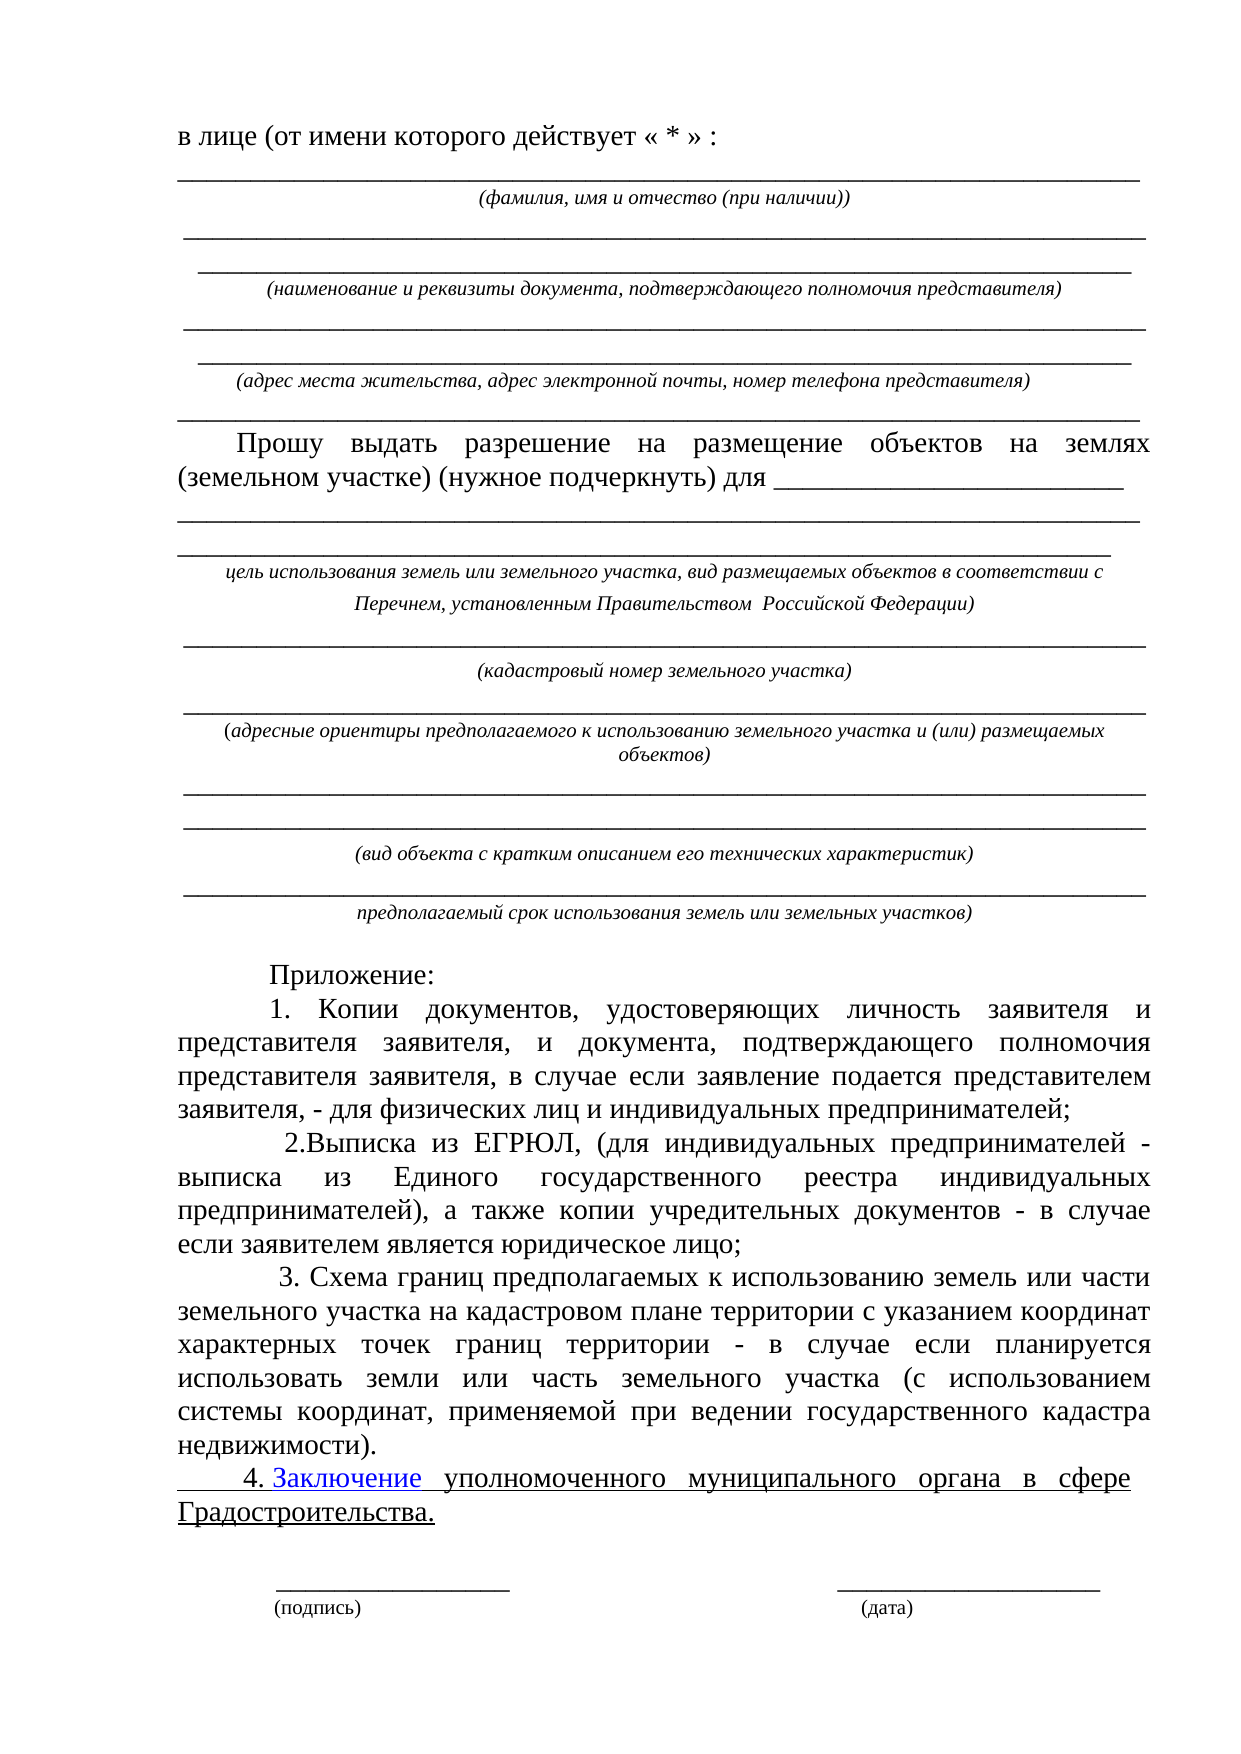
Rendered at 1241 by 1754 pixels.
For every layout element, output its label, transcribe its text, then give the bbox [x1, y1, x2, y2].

text предполагаемый срок использования земель или земельных участков) [177, 900, 1152, 924]
text в лице (от имени которого действует « * » : __________________________________________________________________ [177, 118, 1152, 185]
text (адрес места жительства, адрес электронной почты, номер телефона представителя) __________________________________________________________________ [177, 367, 1152, 425]
text __________________________________________________________________________________________________________________________________ [177, 300, 1152, 367]
text 3. Схема границ предполагаемых к использованию земель или части земельного участка на кадастровом плане территории с указанием координат характерных точек границ территории - в случае если планируется использовать земли или часть земельного участка (с использованием системы координат, применяемой при ведении государственного кадастра недвижимости). [177, 1259, 1152, 1461]
subtitle Градостроительства. [177, 1494, 1152, 1528]
subtitle 4. Заключение уполномоченного муниципального органа в сфере [177, 1461, 1152, 1494]
text 2.Выписка из ЕГРЮЛ, (для индивидуальных предпринимателей - выписка из Единого государственного реестра индивидуальных предпринимателей), а также копии учредительных документов - в случае если заявителем является юридическое лицо; [177, 1125, 1152, 1259]
text (фамилия, имя и отчество (при наличии)) __________________________________________________________________________________________________________________________________ [177, 185, 1152, 276]
text ________________ __________________ [177, 1561, 1152, 1595]
text ____________________________________________________________________________________________________________________________________ (вид объекта с кратким описанием его технических характеристик) __________________________________________________________________ [177, 766, 1152, 900]
text (подпись) (дата) [177, 1595, 1152, 1619]
text __________________________________________________________________________________________________________________________________ [177, 492, 1152, 559]
text Прошу выдать разрешение на размещение объектов на землях (земельном участке) (нужное подчеркнуть) для ________________________ [177, 425, 1152, 492]
text цель использования земель или земельного участка, вид размещаемых объектов в соответствии с Перечнем, установленным Правительством Российской Федерации) __________________________________________________________________ (кадастровый номер земельного участка) __________________________________________________________________ (адресные ориентиры предполагаемого к использованию земельного участка и (или) размещаемых объектов) [177, 559, 1152, 766]
text (наименование и реквизиты документа, подтверждающего полномочия представителя) [177, 276, 1152, 300]
text 1. Копии документов, удостоверяющих личность заявителя и представителя заявителя, и документа, подтверждающего полномочия представителя заявителя, в случае если заявление подается представителем заявителя, - для физических лиц и индивидуальных предпринимателей; [177, 991, 1152, 1125]
text Приложение: [177, 957, 1152, 991]
